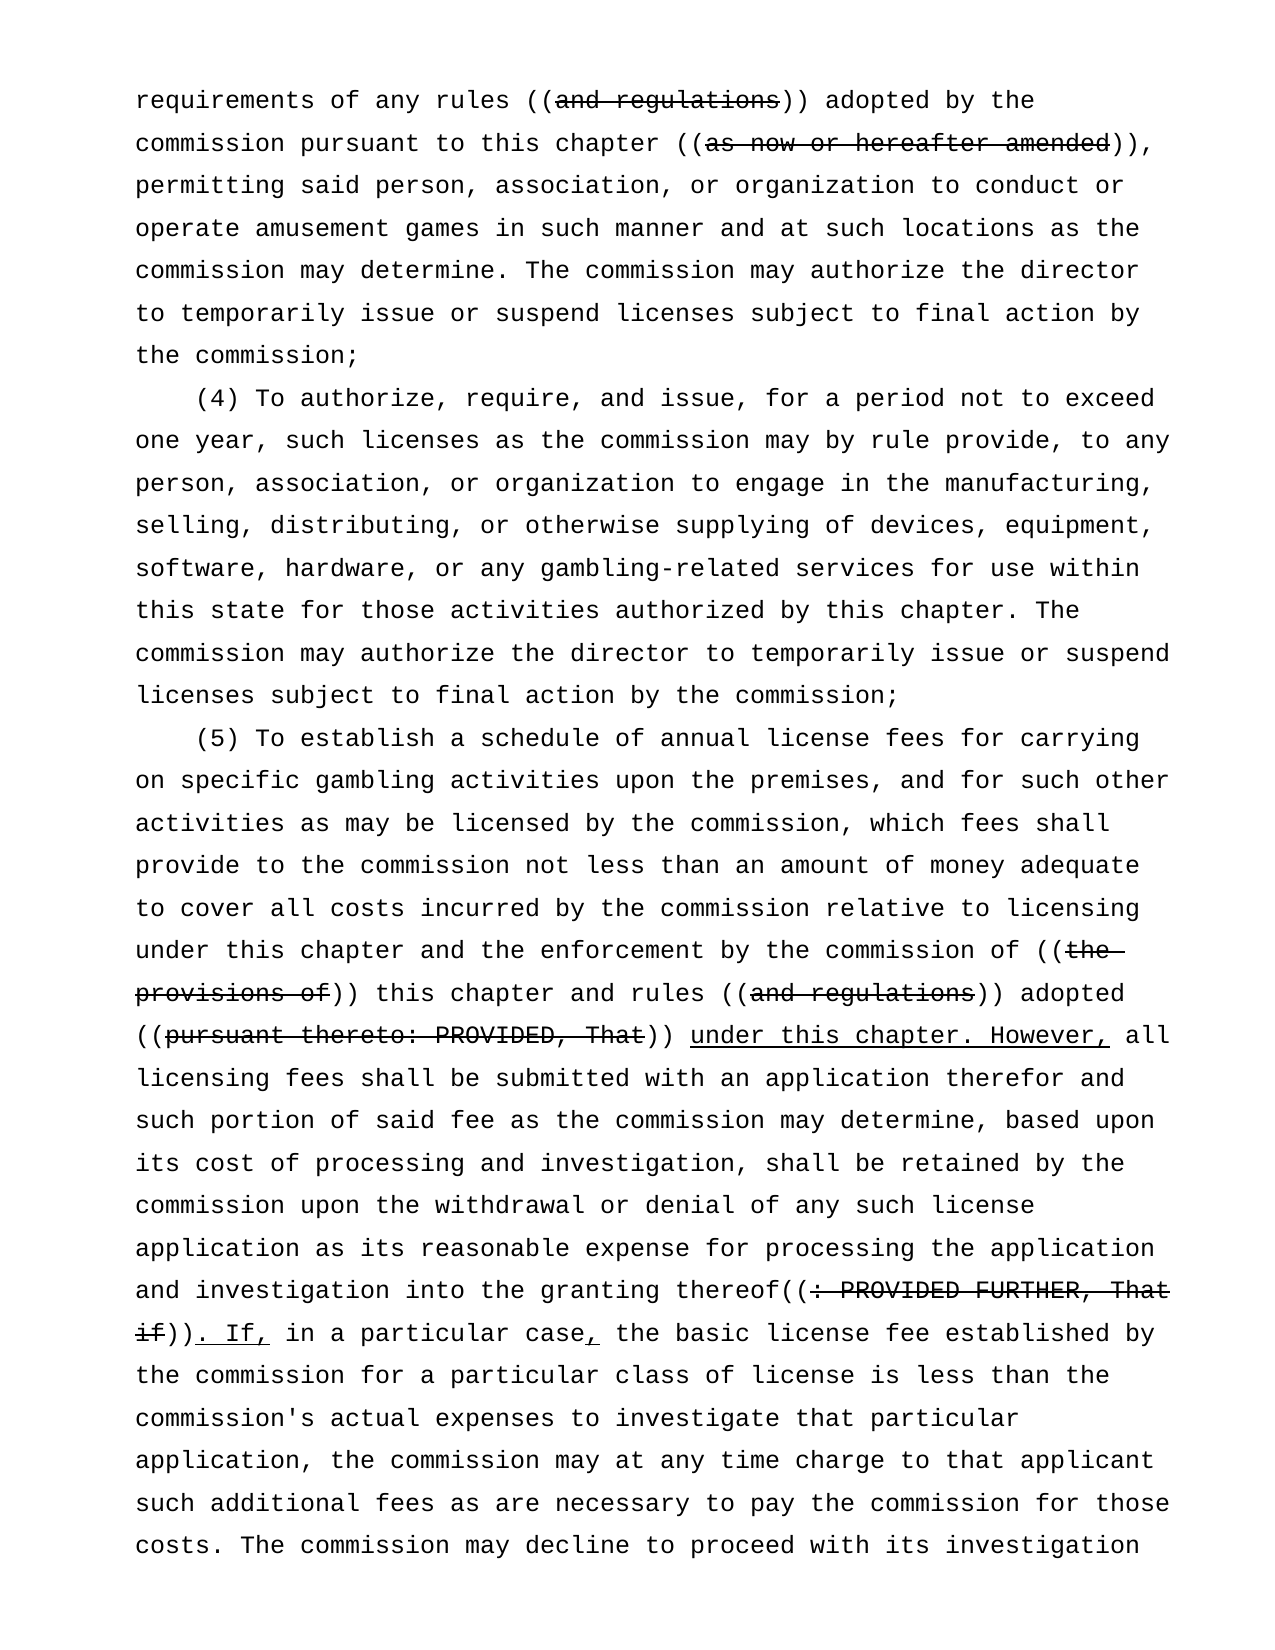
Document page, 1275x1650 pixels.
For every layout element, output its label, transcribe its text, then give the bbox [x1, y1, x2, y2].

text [135, 75, 1170, 372]
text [135, 712, 1170, 1562]
text (4) To authorize, require, and issue, for a period not to exceed one year, such licenses as the commission may by rule provide, to any person, association, or organization to engage in the manufacturing, selling, distributing, or otherwise supplying of devices, equipment, software, hardware, or any gambling-related services for use within this state for those activities authorized by this chapter. The commission may authorize the director to temporarily issue or suspend licenses subject to final action by the commission; [135, 372, 1170, 712]
